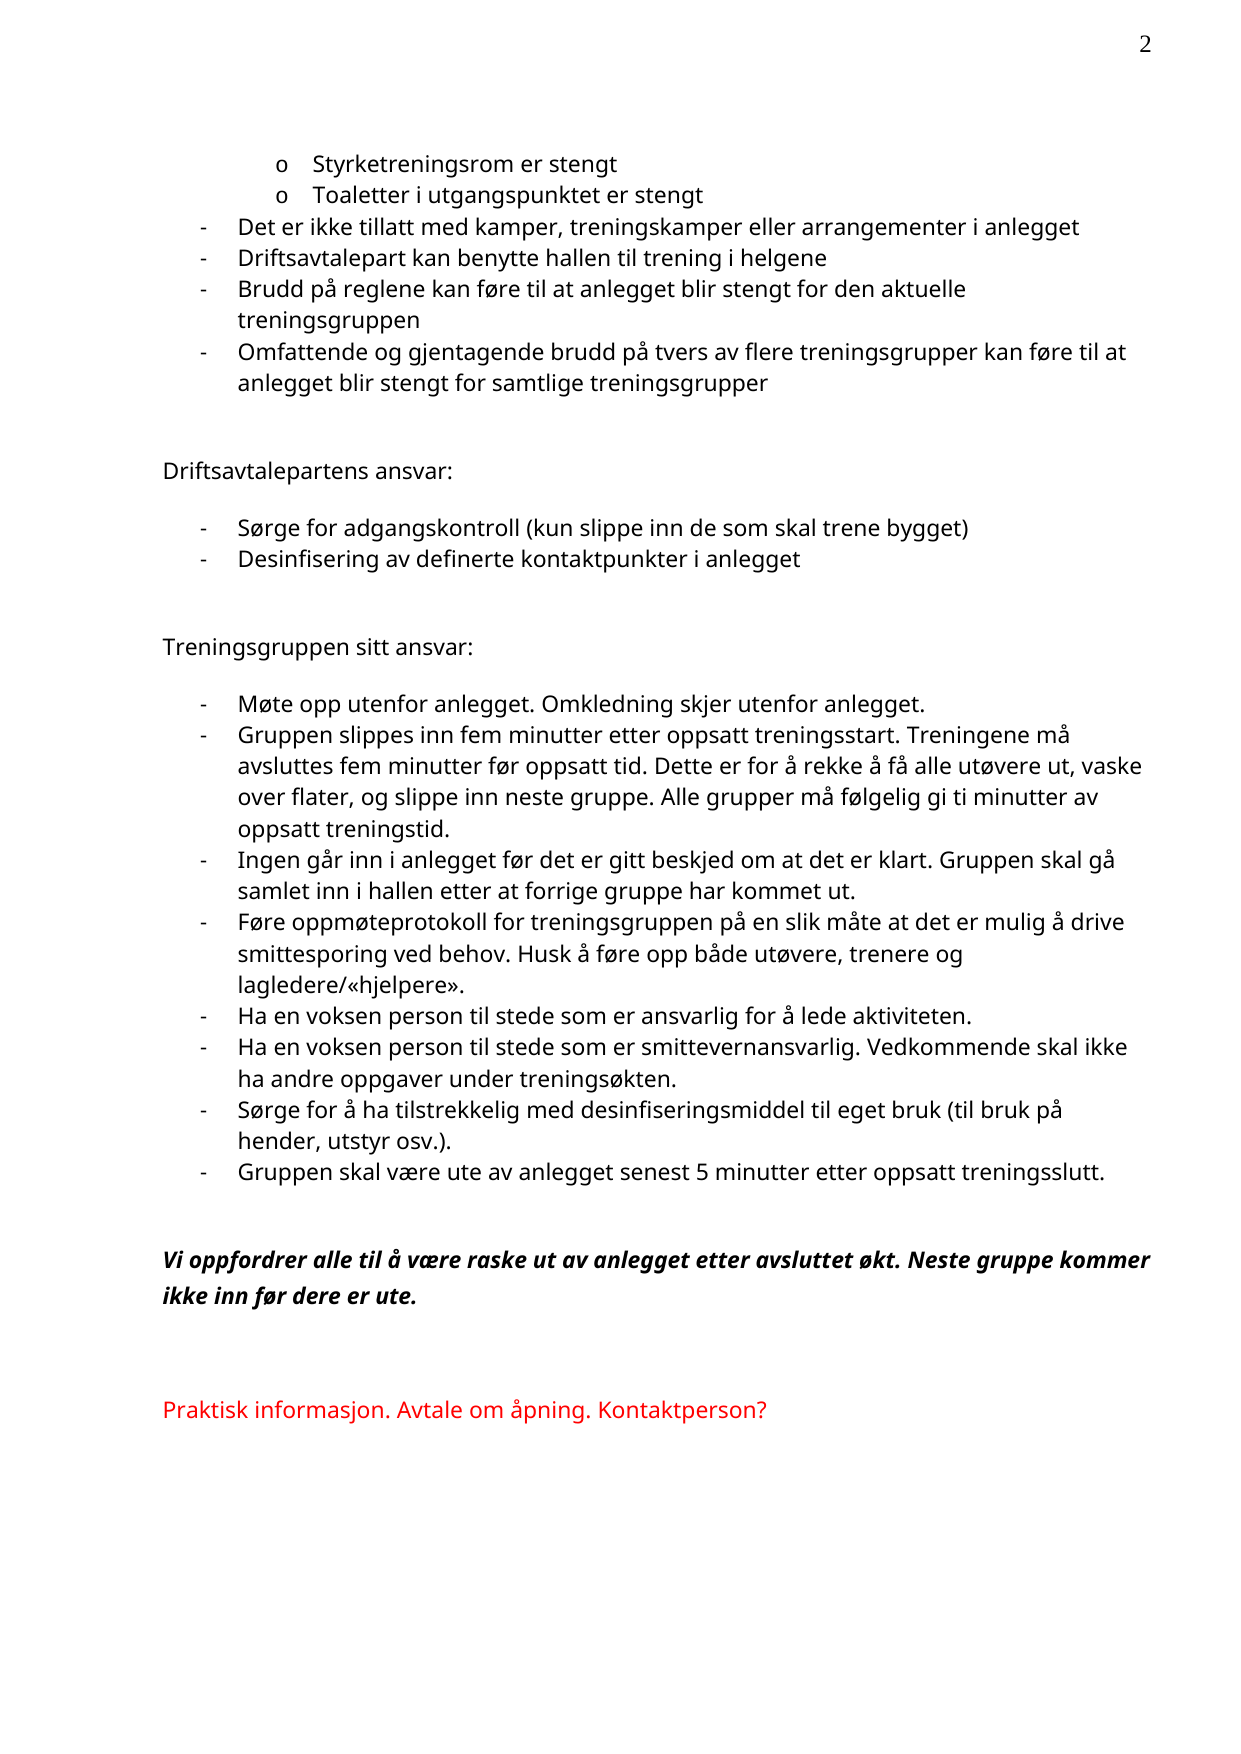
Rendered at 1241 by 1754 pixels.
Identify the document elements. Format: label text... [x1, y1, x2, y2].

list Sørge for å ha tilstrekkelig med desinfiseringsmiddel til eget bruk (til bruk på hender, utstyr osv.). [200, 1094, 1152, 1156]
list Føre oppmøteprotokoll for treningsgruppen på en slik måte at det er mulig å drive smittesporing ved behov. Husk å føre opp både utøvere, trenere og lagledere/«hjelpere». [200, 906, 1152, 1000]
text Driftsavtalepartens ansvar: [162, 455, 1152, 486]
list Sørge for adgangskontroll (kun slippe inn de som skal trene bygget) [200, 511, 1152, 543]
list Ha en voksen person til stede som er smittevernansvarlig. Vedkommende skal ikke ha andre oppgaver under treningsøkten. [200, 1031, 1152, 1094]
list Desinfisering av definerte kontaktpunkter i anlegget [200, 543, 1152, 574]
list Ingen går inn i anlegget før det er gitt beskjed om at det er klart. Gruppen skal gå samlet inn i hallen etter at forrige gruppe har kommet ut. [200, 844, 1152, 906]
list Styrketreningsrom er stengt [275, 148, 1152, 179]
list Møte opp utenfor anlegget. Omkledning skjer utenfor anlegget. [200, 687, 1152, 719]
list Ha en voksen person til stede som er ansvarlig for å lede aktiviteten. [200, 1000, 1152, 1031]
list Brudd på reglene kan føre til at anlegget blir stengt for den aktuelle treningsgruppen [200, 273, 1152, 335]
list Gruppen slippes inn fem minutter etter oppsatt treningsstart. Treningene må avsluttes fem minutter før oppsatt tid. Dette er for å rekke å få alle utøvere ut, vaske over flater, og slippe inn neste gruppe. Alle grupper må følgelig gi ti minutter av oppsatt treningstid. [200, 719, 1152, 844]
text Vi oppfordrer alle til å være raske ut av anlegget etter avsluttet økt. Neste gruppe kommer ikke inn før dere er ute. [162, 1244, 1152, 1311]
list Driftsavtalepart kan benytte hallen til trening i helgene [200, 242, 1152, 273]
text Treningsgruppen sitt ansvar: [162, 631, 1152, 662]
list Gruppen skal være ute av anlegget senest 5 minutter etter oppsatt treningsslutt. [200, 1156, 1152, 1187]
text Praktisk informasjon. Avtale om åpning. Kontaktperson? [162, 1394, 1152, 1425]
list Toaletter i utgangspunktet er stengt [275, 179, 1152, 210]
list Det er ikke tillatt med kamper, treningskamper eller arrangementer i anlegget [200, 210, 1152, 242]
list Omfattende og gjentagende brudd på tvers av flere treningsgrupper kan føre til at anlegget blir stengt for samtlige treningsgrupper [200, 335, 1152, 398]
